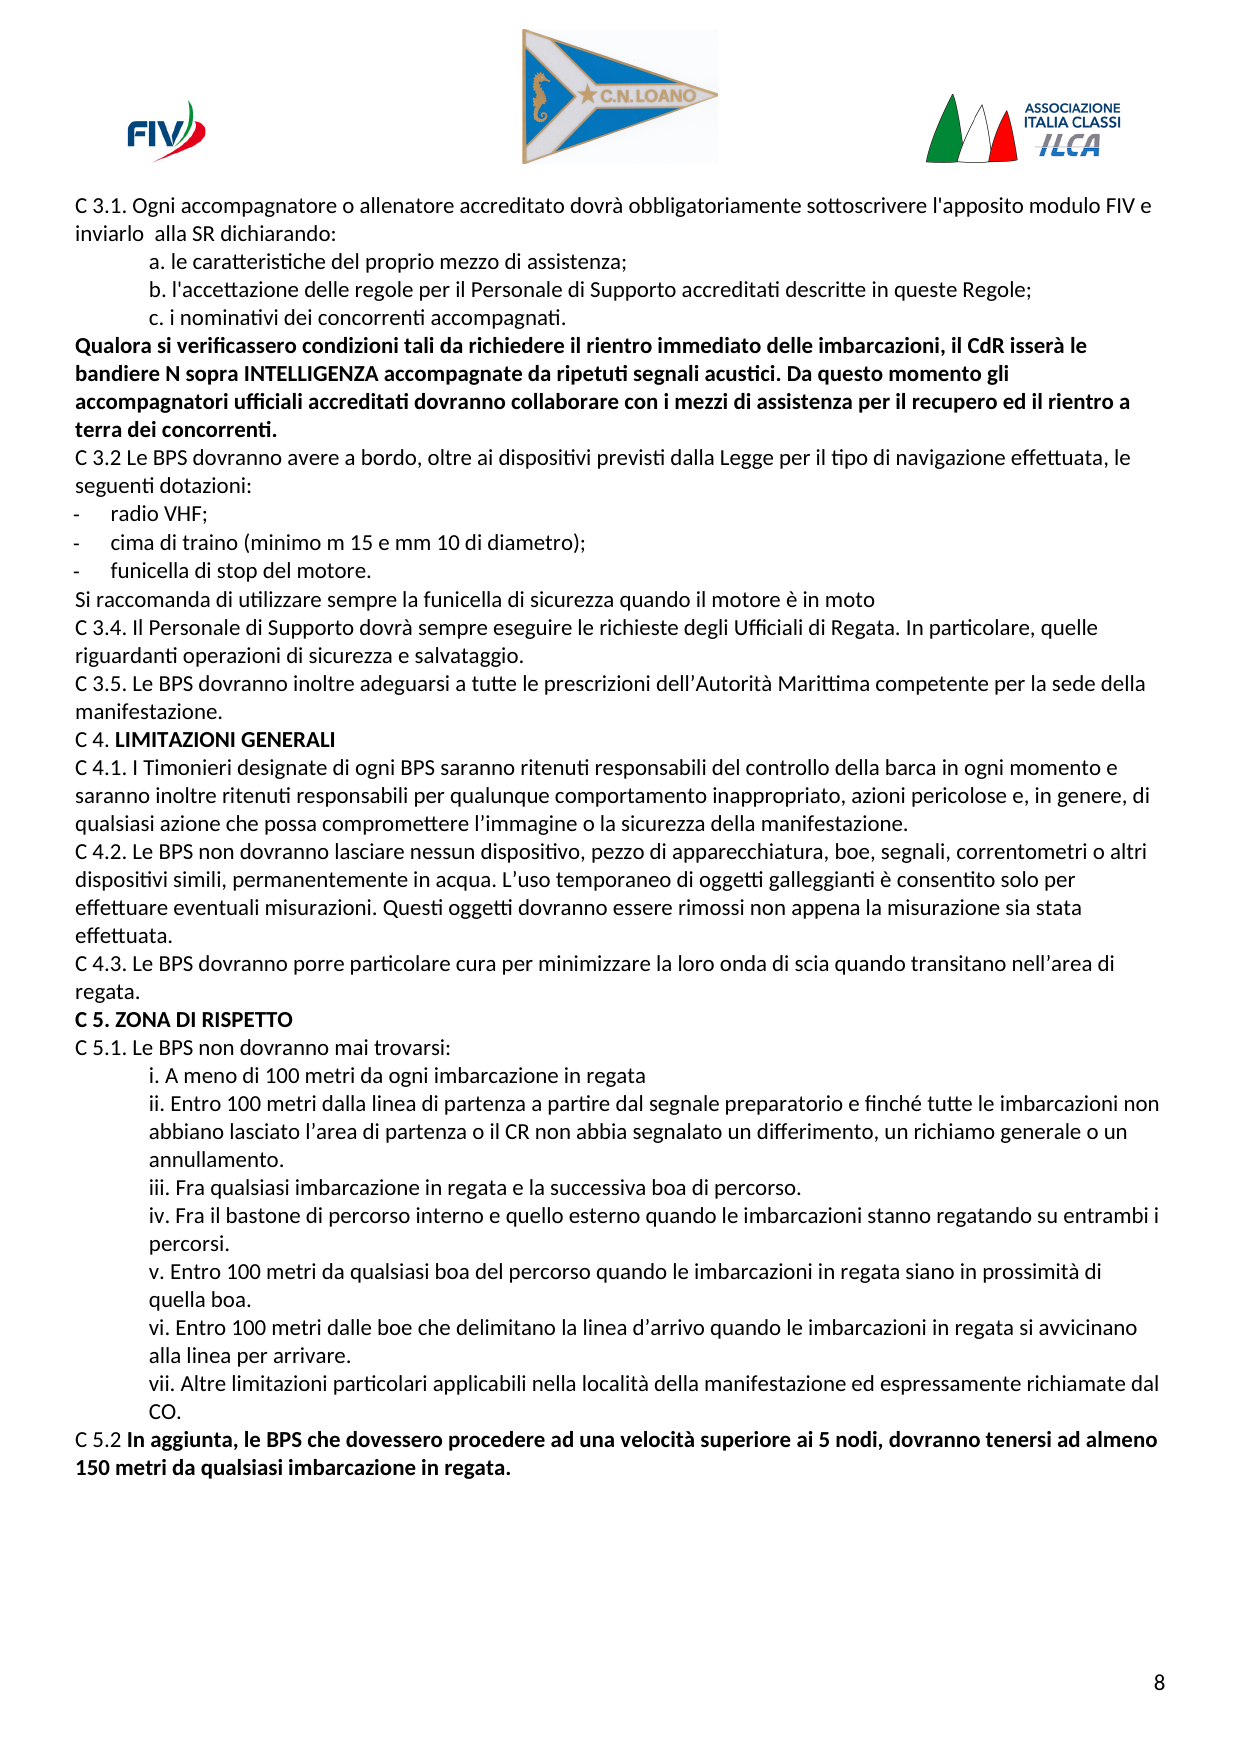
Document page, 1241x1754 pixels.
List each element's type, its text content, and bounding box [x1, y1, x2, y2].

text v. Entro 100 metri da qualsiasi boa del percorso quando le imbarcazioni in regata siano in prossimità di quella boa. [75, 1257, 1165, 1313]
text vi. Entro 100 metri dalle boe che delimitano la linea d’arrivo quando le imbarcazioni in regata si avvicinano alla linea per arrivare. [75, 1313, 1165, 1369]
text iv. Fra il bastone di percorso interno e quello esterno quando le imbarcazioni stanno regatando su entrambi i percorsi. [75, 1201, 1165, 1257]
picture [522, 29, 718, 164]
text Qualora si verificassero condizioni tali da richiedere il rientro immediato delle imbarcazioni, il CdR isserà le bandiere N sopra INTELLIGENZA accompagnate da ripetuti segnali acustici. Da questo momento gli accompagnatori ufficiali accreditati dovranno collaborare con i mezzi di assistenza per il recupero ed il rientro a terra dei concorrenti. [75, 331, 1165, 443]
picture [118, 100, 210, 164]
text iii. Fra qualsiasi imbarcazione in regata e la successiva boa di percorso. [75, 1173, 1165, 1201]
text a. le caratteristiche del proprio mezzo di assistenza; [75, 247, 1165, 275]
text i. A meno di 100 metri da ogni imbarcazione in regata [104, 1061, 1165, 1089]
text Si raccomanda di utilizzare sempre la funicella di sicurezza quando il motore è in moto [75, 585, 1165, 613]
text C 3.1. Ogni accompagnatore o allenatore accreditato dovrà obbligatoriamente sottoscrivere l'apposito modulo FIV e inviarlo alla SR dichiarando: [75, 191, 1165, 247]
text C 3.2 Le BPS dovranno avere a bordo, oltre ai dispositivi previsti dalla Legge per il tipo di navigazione effettuata, le seguenti dotazioni: [75, 443, 1165, 499]
picture [925, 94, 1123, 164]
text C 5.2 In aggiunta, le BPS che dovessero procedere ad una velocità superiore ai 5 nodi, dovranno tenersi ad almeno 150 metri da qualsiasi imbarcazione in regata. [75, 1425, 1165, 1481]
text ii. Entro 100 metri dalla linea di partenza a partire dal segnale preparatorio e finché tutte le imbarcazioni non abbiano lasciato l’area di partenza o il CR non abbia segnalato un differimento, un richiamo generale o un annullamento. [75, 1089, 1165, 1173]
list funicella di stop del motore. [73, 556, 1165, 585]
text C 4.1. I Timonieri designate di ogni BPS saranno ritenuti responsabili del controllo della barca in ogni momento e saranno inoltre ritenuti responsabili per qualunque comportamento inappropriato, azioni pericolose e, in genere, di qualsiasi azione che possa compromettere l’immagine o la sicurezza della manifestazione. [75, 753, 1165, 837]
text c. i nominativi dei concorrenti accompagnati. [75, 303, 1165, 331]
text C 4. LIMITAZIONI GENERALI [75, 725, 1165, 753]
list radio VHF; [73, 499, 1165, 528]
text C 3.4. Il Personale di Supporto dovrà sempre eseguire le richieste degli Ufficiali di Regata. In particolare, quelle riguardanti operazioni di sicurezza e salvataggio. [75, 613, 1165, 669]
text C 3.5. Le BPS dovranno inoltre adeguarsi a tutte le prescrizioni dell’Autorità Marittima competente per la sede della manifestazione. [75, 669, 1165, 725]
text C 4.2. Le BPS non dovranno lasciare nessun dispositivo, pezzo di apparecchiatura, boe, segnali, correntometri o altri dispositivi simili, permanentemente in acqua. L’uso temporaneo di oggetti galleggianti è consentito solo per effettuare eventuali misurazioni. Questi oggetti dovranno essere rimossi non appena la misurazione sia stata effettuata. [75, 837, 1165, 949]
text b. l'accettazione delle regole per il Personale di Supporto accreditati descritte in queste Regole; [75, 275, 1165, 303]
text C 4.3. Le BPS dovranno porre particolare cura per minimizzare la loro onda di scia quando transitano nell’area di regata. [75, 949, 1165, 1005]
text C 5.1. Le BPS non dovranno mai trovarsi: [75, 1033, 1165, 1061]
text vii. Altre limitazioni particolari applicabili nella località della manifestazione ed espressamente richiamate dal CO. [75, 1369, 1165, 1425]
text C 5. ZONA DI RISPETTO [75, 1005, 1165, 1033]
list cima di traino (minimo m 15 e mm 10 di diametro); [73, 528, 1165, 556]
